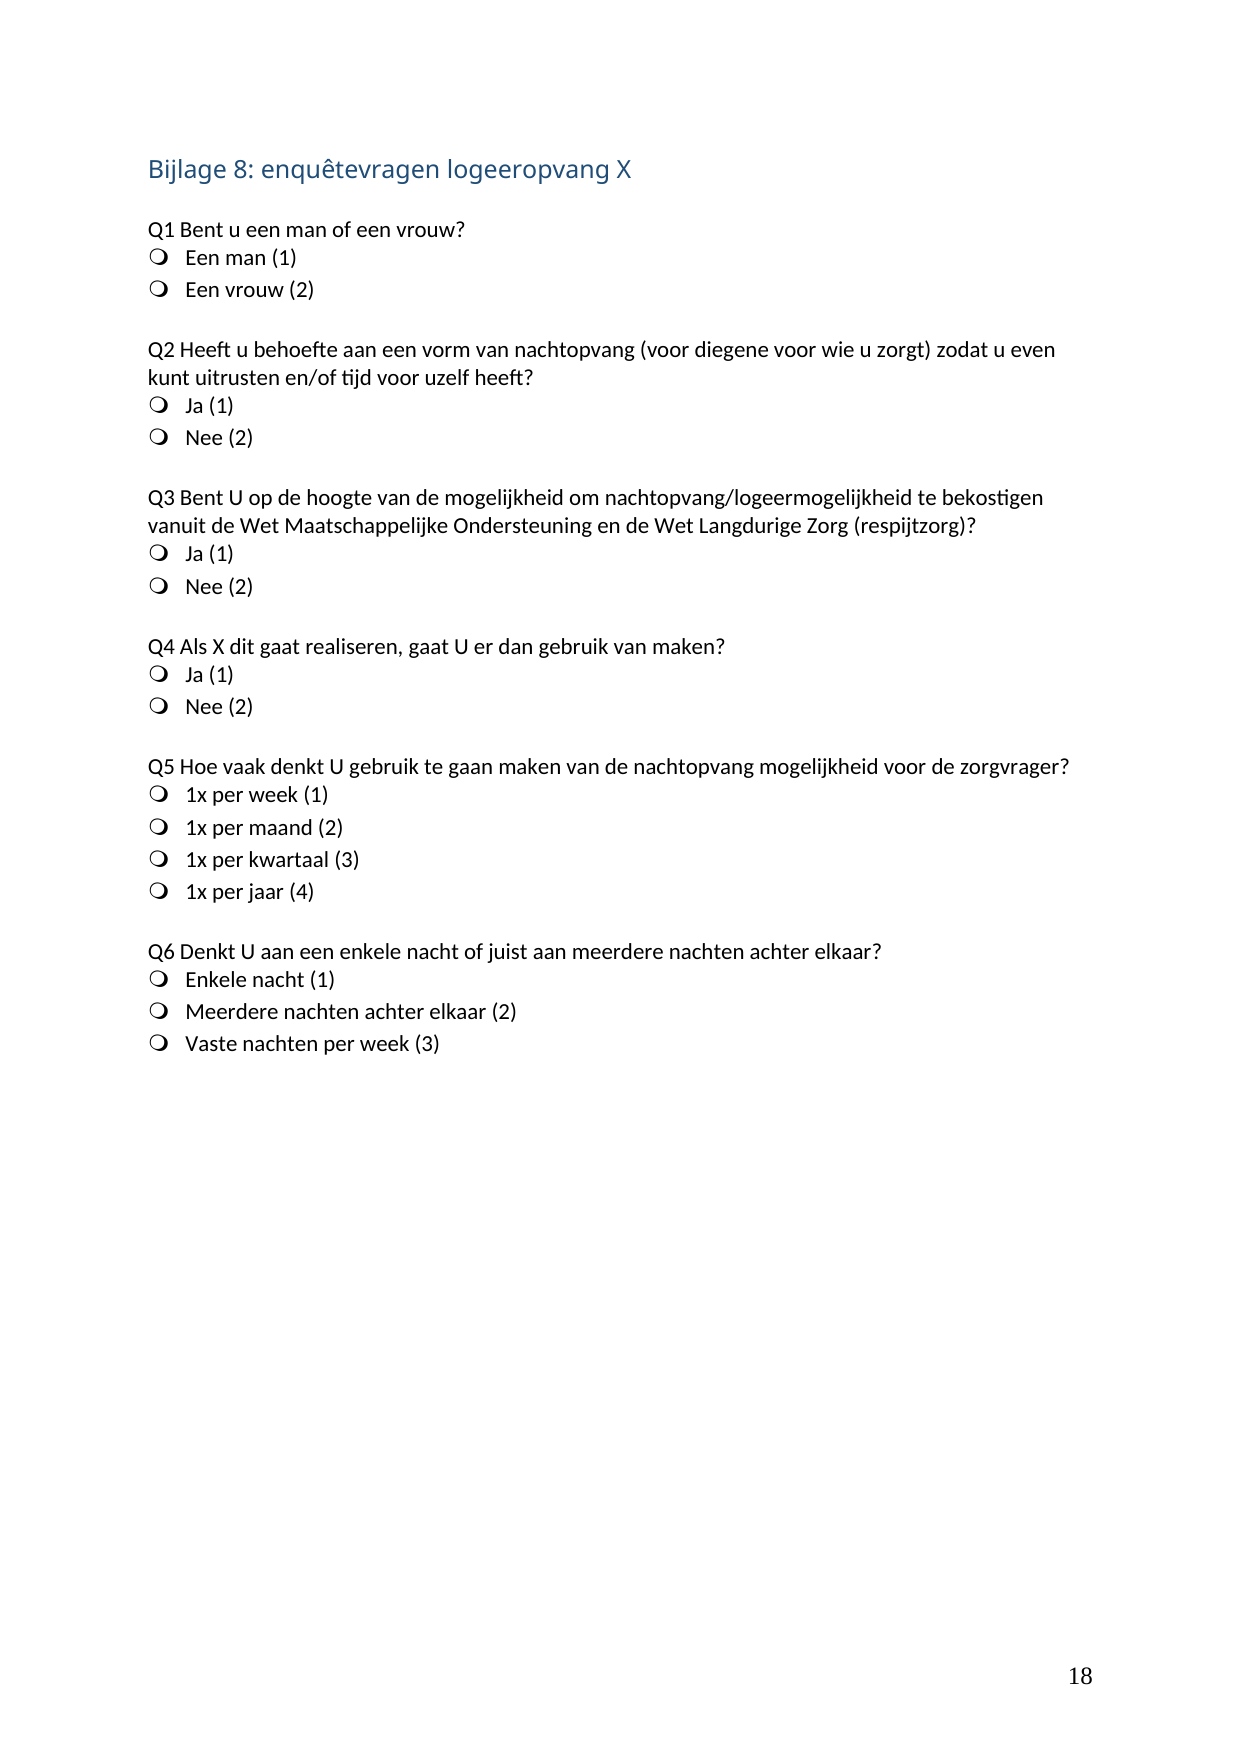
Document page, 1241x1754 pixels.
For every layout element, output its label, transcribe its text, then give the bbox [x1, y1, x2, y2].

list 1x per maand (2) [148, 813, 1092, 841]
list Ja (1) [148, 539, 1092, 568]
text Q4 Als X dit gaat realiseren, gaat U er dan gebruik van maken? [148, 632, 1092, 660]
list 1x per jaar (4) [148, 877, 1092, 905]
text Q1 Bent u een man of een vrouw? [148, 215, 1092, 243]
list Een vrouw (2) [148, 275, 1092, 303]
list Nee (2) [148, 692, 1092, 720]
text Q6 Denkt U aan een enkele nacht of juist aan meerdere nachten achter elkaar? [148, 937, 1092, 965]
subtitle Bijlage 8: enquêtevragen logeeropvang X [148, 152, 1092, 186]
list Meerdere nachten achter elkaar (2) [148, 997, 1092, 1025]
list 1x per week (1) [148, 780, 1092, 808]
list Vaste nachten per week (3) [148, 1029, 1092, 1058]
text Q3 Bent U op de hoogte van de mogelijkheid om nachtopvang/logeermogelijkheid te bekostigen vanuit de Wet Maatschappelijke Ondersteuning en de Wet Langdurige Zorg (respijtzorg)? [148, 483, 1092, 539]
list Ja (1) [148, 391, 1092, 419]
list Een man (1) [148, 243, 1092, 271]
list Nee (2) [148, 572, 1092, 600]
text Q5 Hoe vaak denkt U gebruik te gaan maken van de nachtopvang mogelijkheid voor de zorgvrager? [148, 752, 1092, 780]
list Nee (2) [148, 423, 1092, 451]
list Ja (1) [148, 660, 1092, 688]
text Q2 Heeft u behoefte aan een vorm van nachtopvang (voor diegene voor wie u zorgt) zodat u even kunt uitrusten en/of tijd voor uzelf heeft? [148, 335, 1092, 391]
list 1x per kwartaal (3) [148, 845, 1092, 873]
list Enkele nacht (1) [148, 965, 1092, 993]
